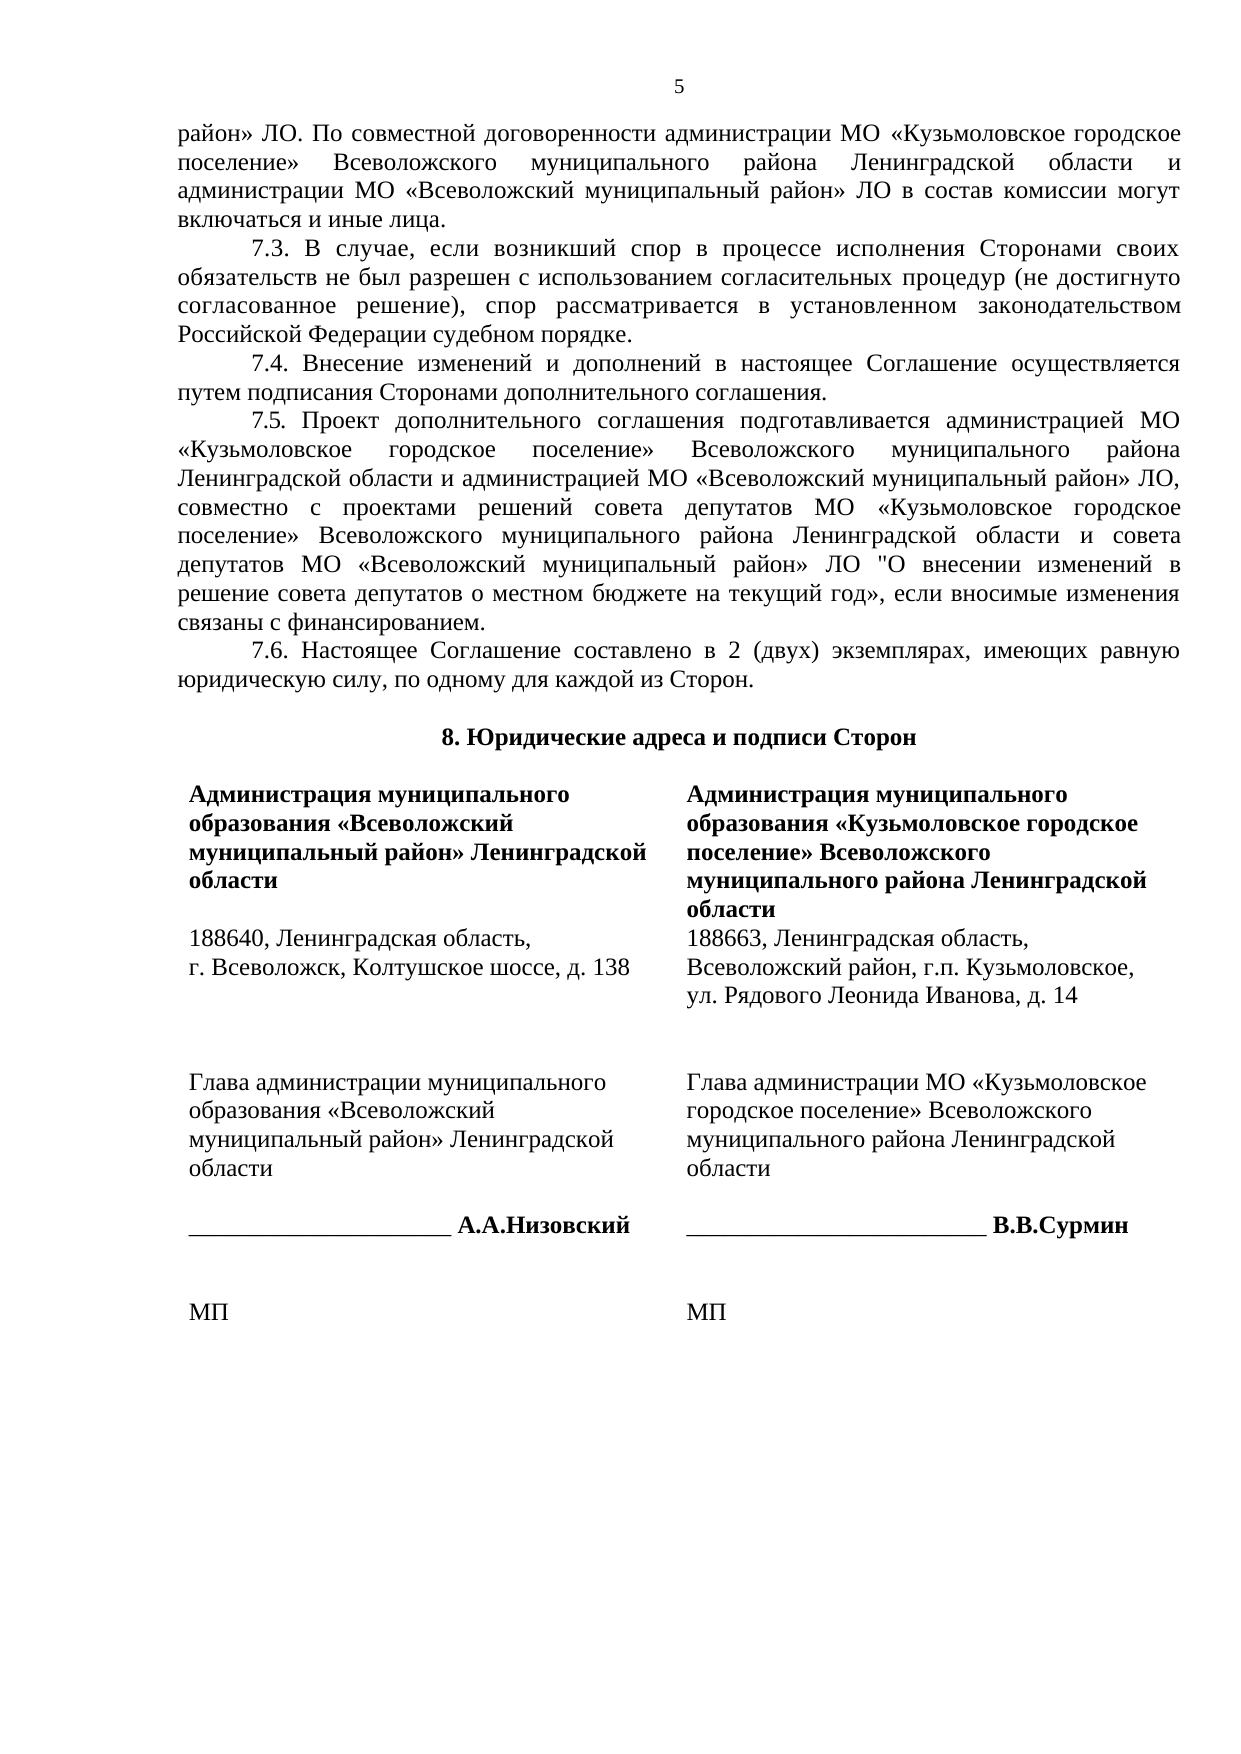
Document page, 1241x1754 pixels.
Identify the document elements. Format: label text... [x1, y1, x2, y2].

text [177, 118, 1181, 233]
table_header Администрация муниципального образования «Кузьмоловское городское поселение» Всеволожского муниципального района Ленинградской области 188663, Ленинградская область, Всеволожский район, г.п. Кузьмоловское, ул. Рядового Леонида Иванова, д. 14 Глава администрации МО «Кузьмоловское городское поселение» Всеволожского муниципального района Ленинградской области ________________________ В.В.Сурмин МП [675, 779, 1163, 1354]
text 7.6. Настоящее Соглашение составлено в 2 (двух) экземплярах, имеющих равную юридическую силу, по одному для каждой из Сторон. [177, 636, 1181, 693]
text 7.4. Внесение изменений и дополнений в настоящее Соглашение осуществляется путем подписания Сторонами дополнительного соглашения. [177, 348, 1181, 406]
text 7.5. Проект дополнительного соглашения подготавливается администрацией МО «Кузьмоловское городское поселение» Всеволожского муниципального района Ленинградской области и администрацией МО «Всеволожский муниципальный район» ЛО, совместно с проектами решений совета депутатов МО «Кузьмоловское городское поселение» Всеволожского муниципального района Ленинградской области и совета депутатов МО «Всеволожский муниципальный район» ЛО "О внесении изменений в решение совета депутатов о местном бюджете на текущий год», если вносимые изменения связаны с финансированием. [177, 406, 1181, 636]
text 7.3. В случае, если возникший спор в процессе исполнения Сторонами своих обязательств не был разрешен с использованием согласительных процедур (не достигнуто согласованное решение), спор рассматривается в установленном законодательством Российской Федерации судебном порядке. [177, 233, 1181, 348]
text 8. Юридические адреса и подписи Сторон [177, 722, 1181, 751]
table_header Администрация муниципального образования «Всеволожский муниципальный район» Ленинградской области 188640, Ленинградская область, г. Всеволожск, Колтушское шоссе, д. 138 Глава администрации муниципального образования «Всеволожский муниципальный район» Ленинградской области _____________________ А.А.Низовский МП [177, 779, 675, 1354]
